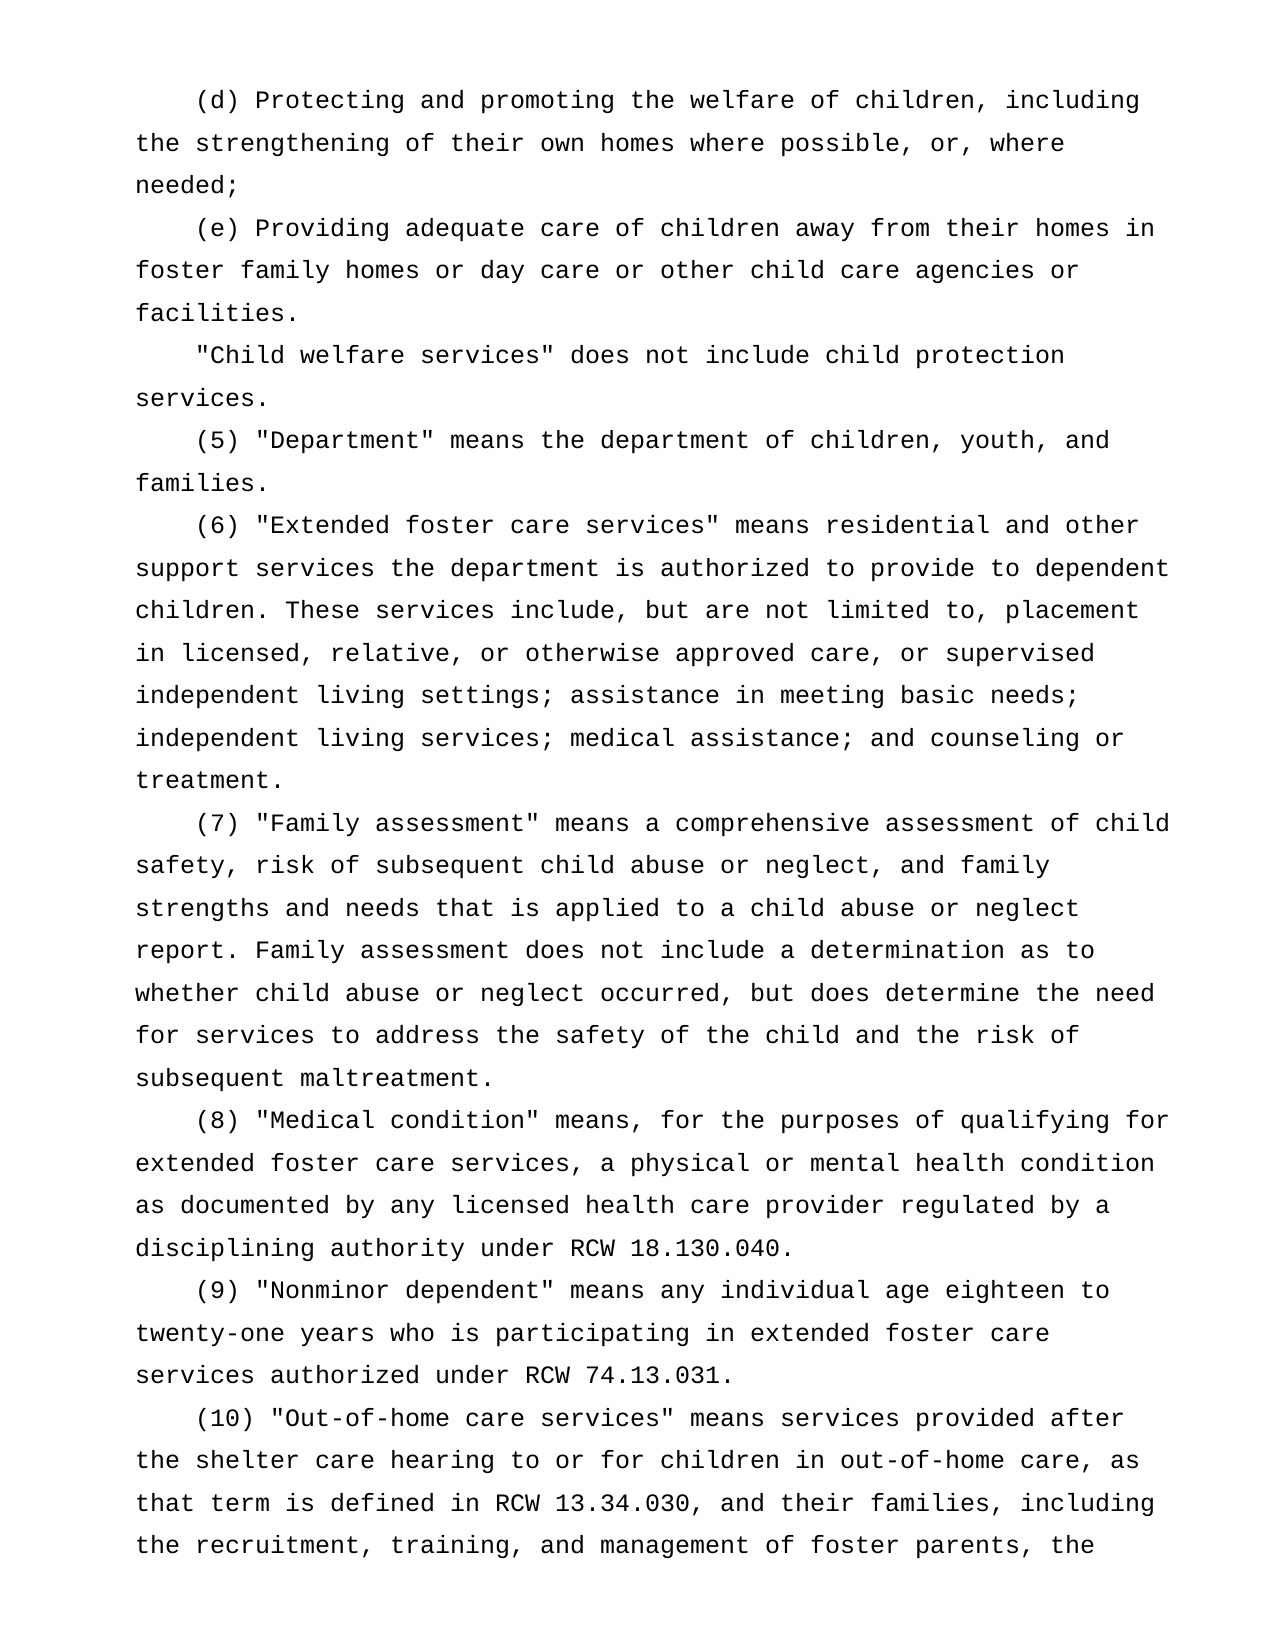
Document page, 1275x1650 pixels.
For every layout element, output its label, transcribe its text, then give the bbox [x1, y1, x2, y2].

text (e) Providing adequate care of children away from their homes in foster family homes or day care or other child care agencies or facilities. [135, 202, 1170, 330]
text (9) "Nonminor dependent" means any individual age eighteen to twenty-one years who is participating in extended foster care services authorized under RCW 74.13.031. [135, 1265, 1170, 1392]
text "Child welfare services" does not include child protection services. [135, 330, 1170, 415]
text (7) "Family assessment" means a comprehensive assessment of child safety, risk of subsequent child abuse or neglect, and family strengths and needs that is applied to a child abuse or neglect report. Family assessment does not include a determination as to whether child abuse or neglect occurred, but does determine the need for services to address the safety of the child and the risk of subsequent maltreatment. [135, 797, 1170, 1095]
text (8) "Medical condition" means, for the purposes of qualifying for extended foster care services, a physical or mental health condition as documented by any licensed health care provider regulated by a disciplining authority under RCW 18.130.040. [135, 1095, 1170, 1265]
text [135, 1392, 1170, 1562]
text (6) "Extended foster care services" means residential and other support services the department is authorized to provide to dependent children. These services include, but are not limited to, placement in licensed, relative, or otherwise approved care, or supervised independent living settings; assistance in meeting basic needs; independent living services; medical assistance; and counseling or treatment. [135, 500, 1170, 797]
text (d) Protecting and promoting the welfare of children, including the strengthening of their own homes where possible, or, where needed; [135, 75, 1170, 202]
text (5) "Department" means the department of children, youth, and families. [135, 415, 1170, 500]
